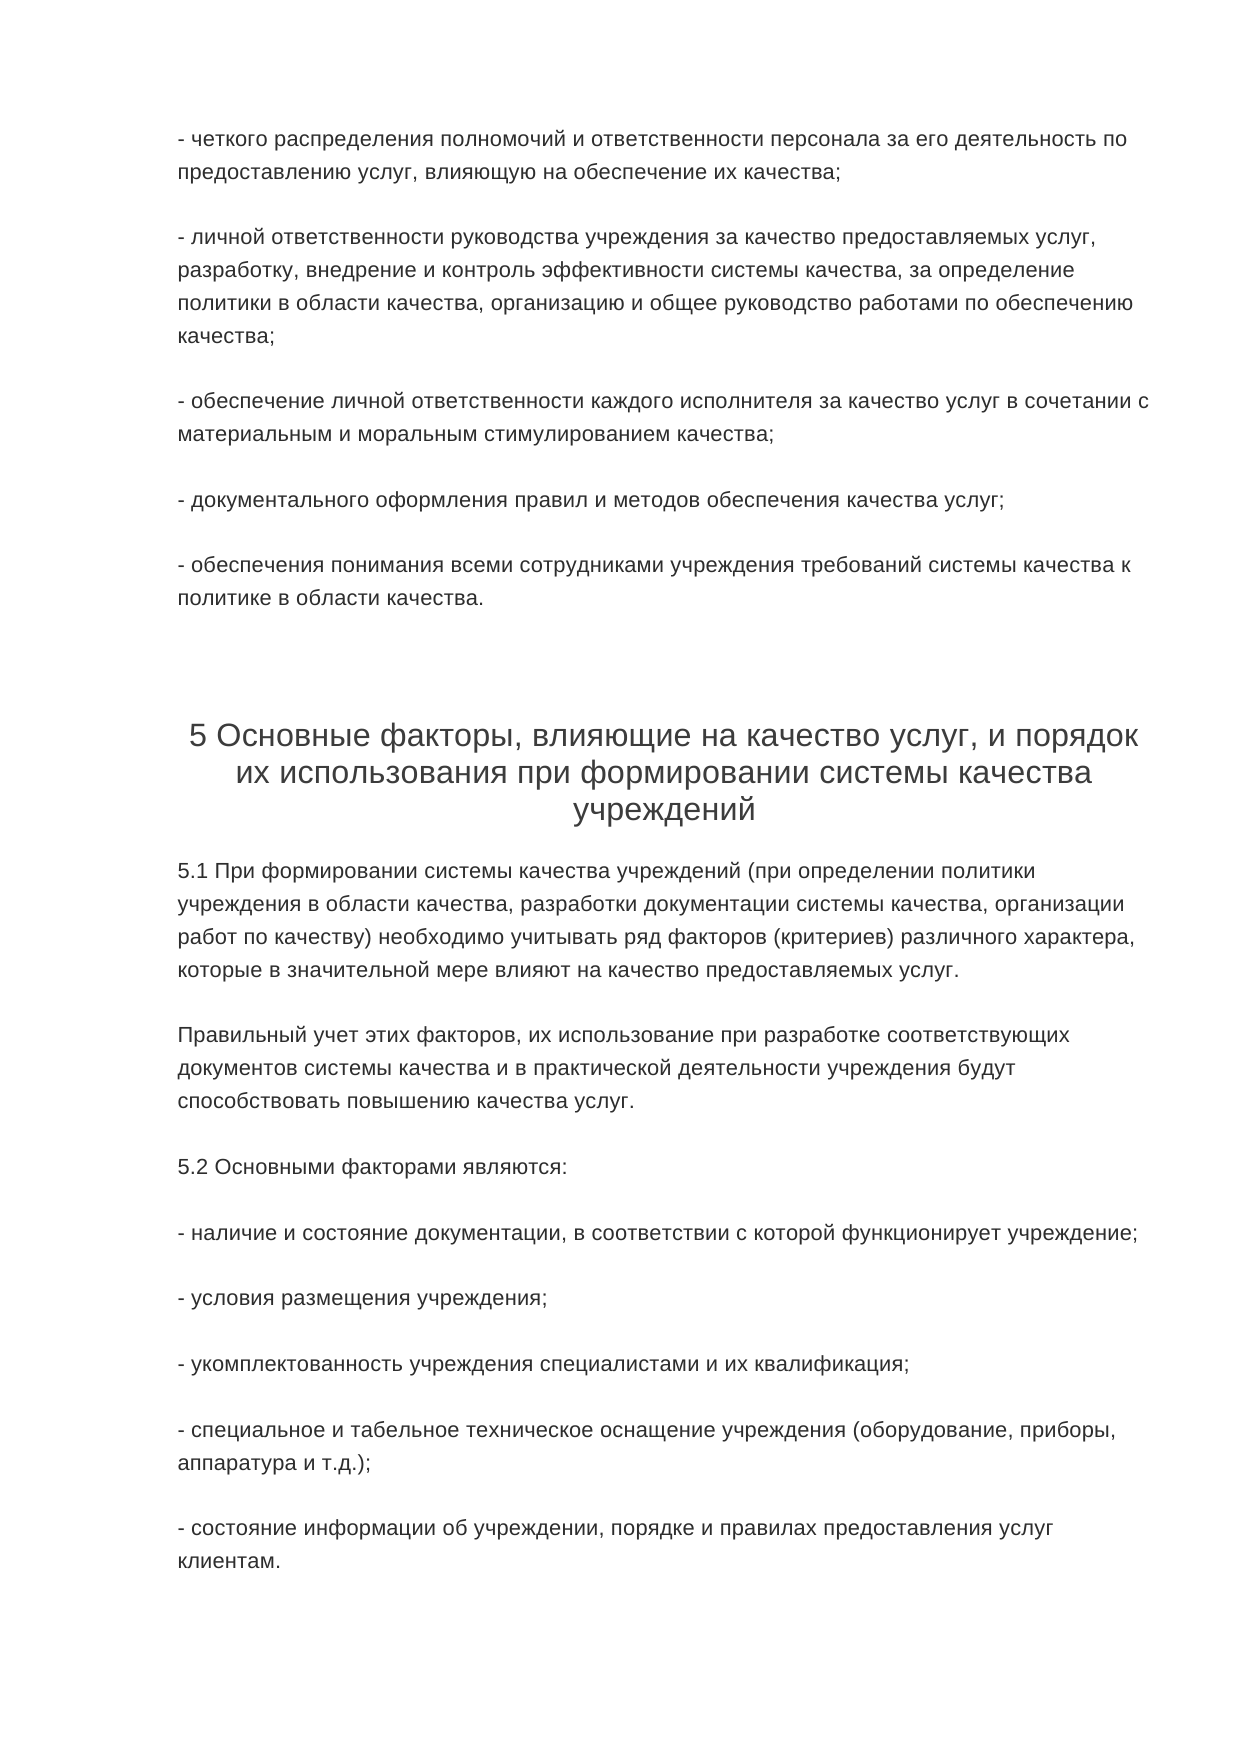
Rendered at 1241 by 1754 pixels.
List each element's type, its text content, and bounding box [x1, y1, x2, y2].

text 5.1 При формировании системы качества учреждений (при определении политики учреждения в области качества, разработки документации системы качества, организации работ по качеству) необходимо учитывать ряд факторов (критериев) различного характера, которые в значительной мере влияют на качество предоставляемых услуг. Правильный учет этих факторов, их использование при разработке соответствующих документов системы качества и в практической деятельности учреждения будут способствовать повышению качества услуг. [177, 850, 1152, 1146]
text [177, 118, 1152, 677]
text 5.2 Основными факторами являются: - наличие и состояние документации, в соответствии с которой функционирует учреждение; - условия размещения учреждения; - укомплектованность учреждения специалистами и их квалификация; - специальное и табельное техническое оснащение учреждения (оборудование, приборы, аппаратура и т.д.); - состояние информации об учреждении, порядке и правилах предоставления услуг клиентам. [177, 1146, 1152, 1607]
text 5 Основные факторы, влияющие на качество услуг, и порядок их использования при формировании системы качества учреждений [177, 716, 1152, 827]
